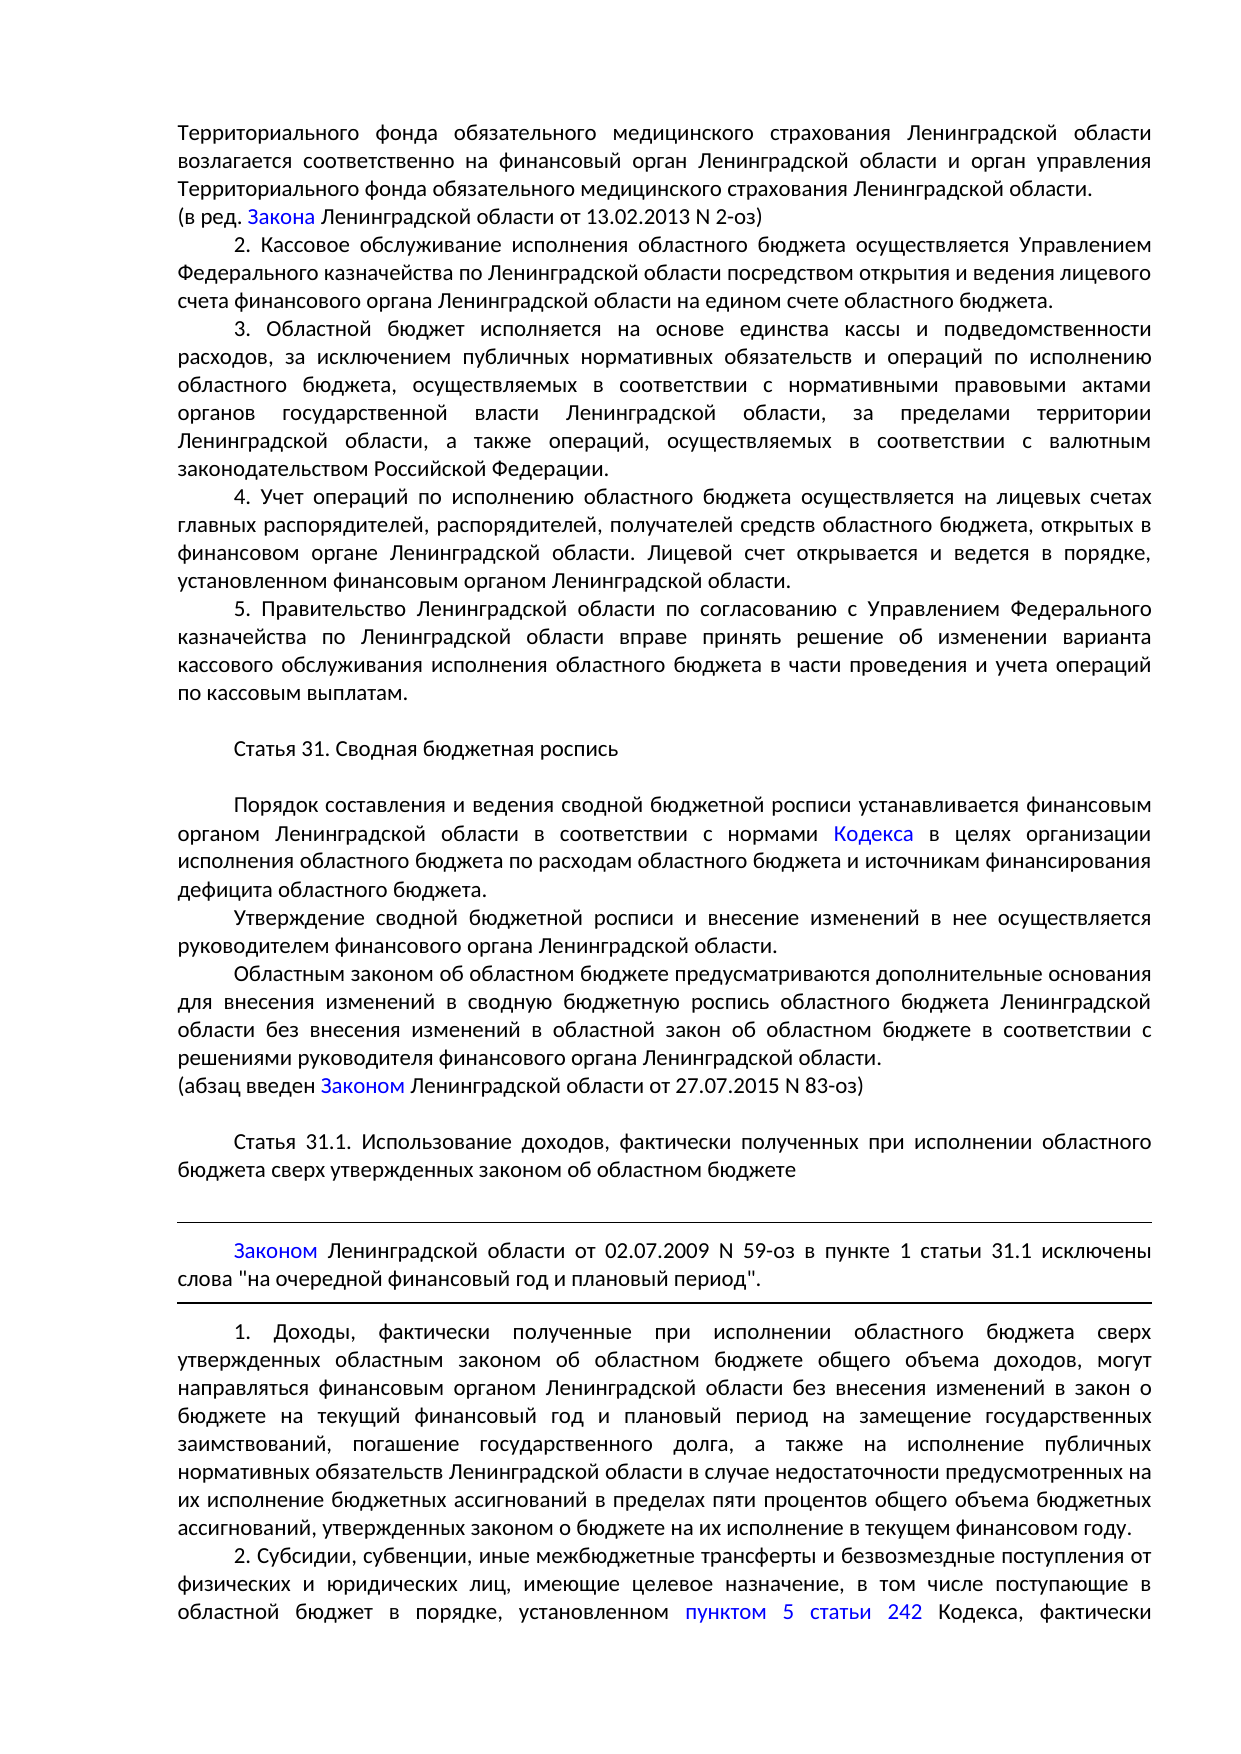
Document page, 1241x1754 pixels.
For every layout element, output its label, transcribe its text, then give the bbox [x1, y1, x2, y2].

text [177, 1541, 1152, 1625]
text (в ред. Закона Ленинградской области от 13.02.2013 N 2-оз) [177, 202, 1152, 230]
text Законом Ленинградской области от 02.07.2009 N 59-оз в пункте 1 статьи 31.1 исключены слова "на очередной финансовый год и плановый период". [177, 1236, 1152, 1292]
text Статья 31. Сводная бюджетная роспись [177, 734, 1152, 763]
text 3. Областной бюджет исполняется на основе единства кассы и подведомственности расходов, за исключением публичных нормативных обязательств и операций по исполнению областного бюджета, осуществляемых в соответствии с нормативными правовыми актами органов государственной власти Ленинградской области, за пределами территории Ленинградской области, а также операций, осуществляемых в соответствии с валютным законодательством Российской Федерации. [177, 314, 1152, 482]
text Областным законом об областном бюджете предусматриваются дополнительные основания для внесения изменений в сводную бюджетную роспись областного бюджета Ленинградской области без внесения изменений в областной закон об областном бюджете в соответствии с решениями руководителя финансового органа Ленинградской области. [177, 959, 1152, 1071]
text 2. Кассовое обслуживание исполнения областного бюджета осуществляется Управлением Федерального казначейства по Ленинградской области посредством открытия и ведения лицевого счета финансового органа Ленинградской области на едином счете областного бюджета. [177, 230, 1152, 314]
text Статья 31.1. Использование доходов, фактически полученных при исполнении областного бюджета сверх утвержденных законом об областном бюджете [177, 1127, 1152, 1183]
text Порядок составления и ведения сводной бюджетной росписи устанавливается финансовым органом Ленинградской области в соответствии с нормами Кодекса в целях организации исполнения областного бюджета по расходам областного бюджета и источникам финансирования дефицита областного бюджета. [177, 791, 1152, 903]
text 5. Правительство Ленинградской области по согласованию с Управлением Федерального казначейства по Ленинградской области вправе принять решение об изменении варианта кассового обслуживания исполнения областного бюджета в части проведения и учета операций по кассовым выплатам. [177, 594, 1152, 707]
text 1. Доходы, фактически полученные при исполнении областного бюджета сверх утвержденных областным законом об областном бюджете общего объема доходов, могут направляться финансовым органом Ленинградской области без внесения изменений в закон о бюджете на текущий финансовый год и плановый период на замещение государственных заимствований, погашение государственного долга, а также на исполнение публичных нормативных обязательств Ленинградской области в случае недостаточности предусмотренных на их исполнение бюджетных ассигнований в пределах пяти процентов общего объема бюджетных ассигнований, утвержденных законом о бюджете на их исполнение в текущем финансовом году. [177, 1317, 1152, 1541]
text Утверждение сводной бюджетной росписи и внесение изменений в нее осуществляется руководителем финансового органа Ленинградской области. [177, 903, 1152, 959]
text 4. Учет операций по исполнению областного бюджета осуществляется на лицевых счетах главных распорядителей, распорядителей, получателей средств областного бюджета, открытых в финансовом органе Ленинградской области. Лицевой счет открывается и ведется в порядке, установленном финансовым органом Ленинградской области. [177, 482, 1152, 594]
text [177, 118, 1152, 202]
text (абзац введен Законом Ленинградской области от 27.07.2015 N 83-оз) [177, 1071, 1152, 1099]
